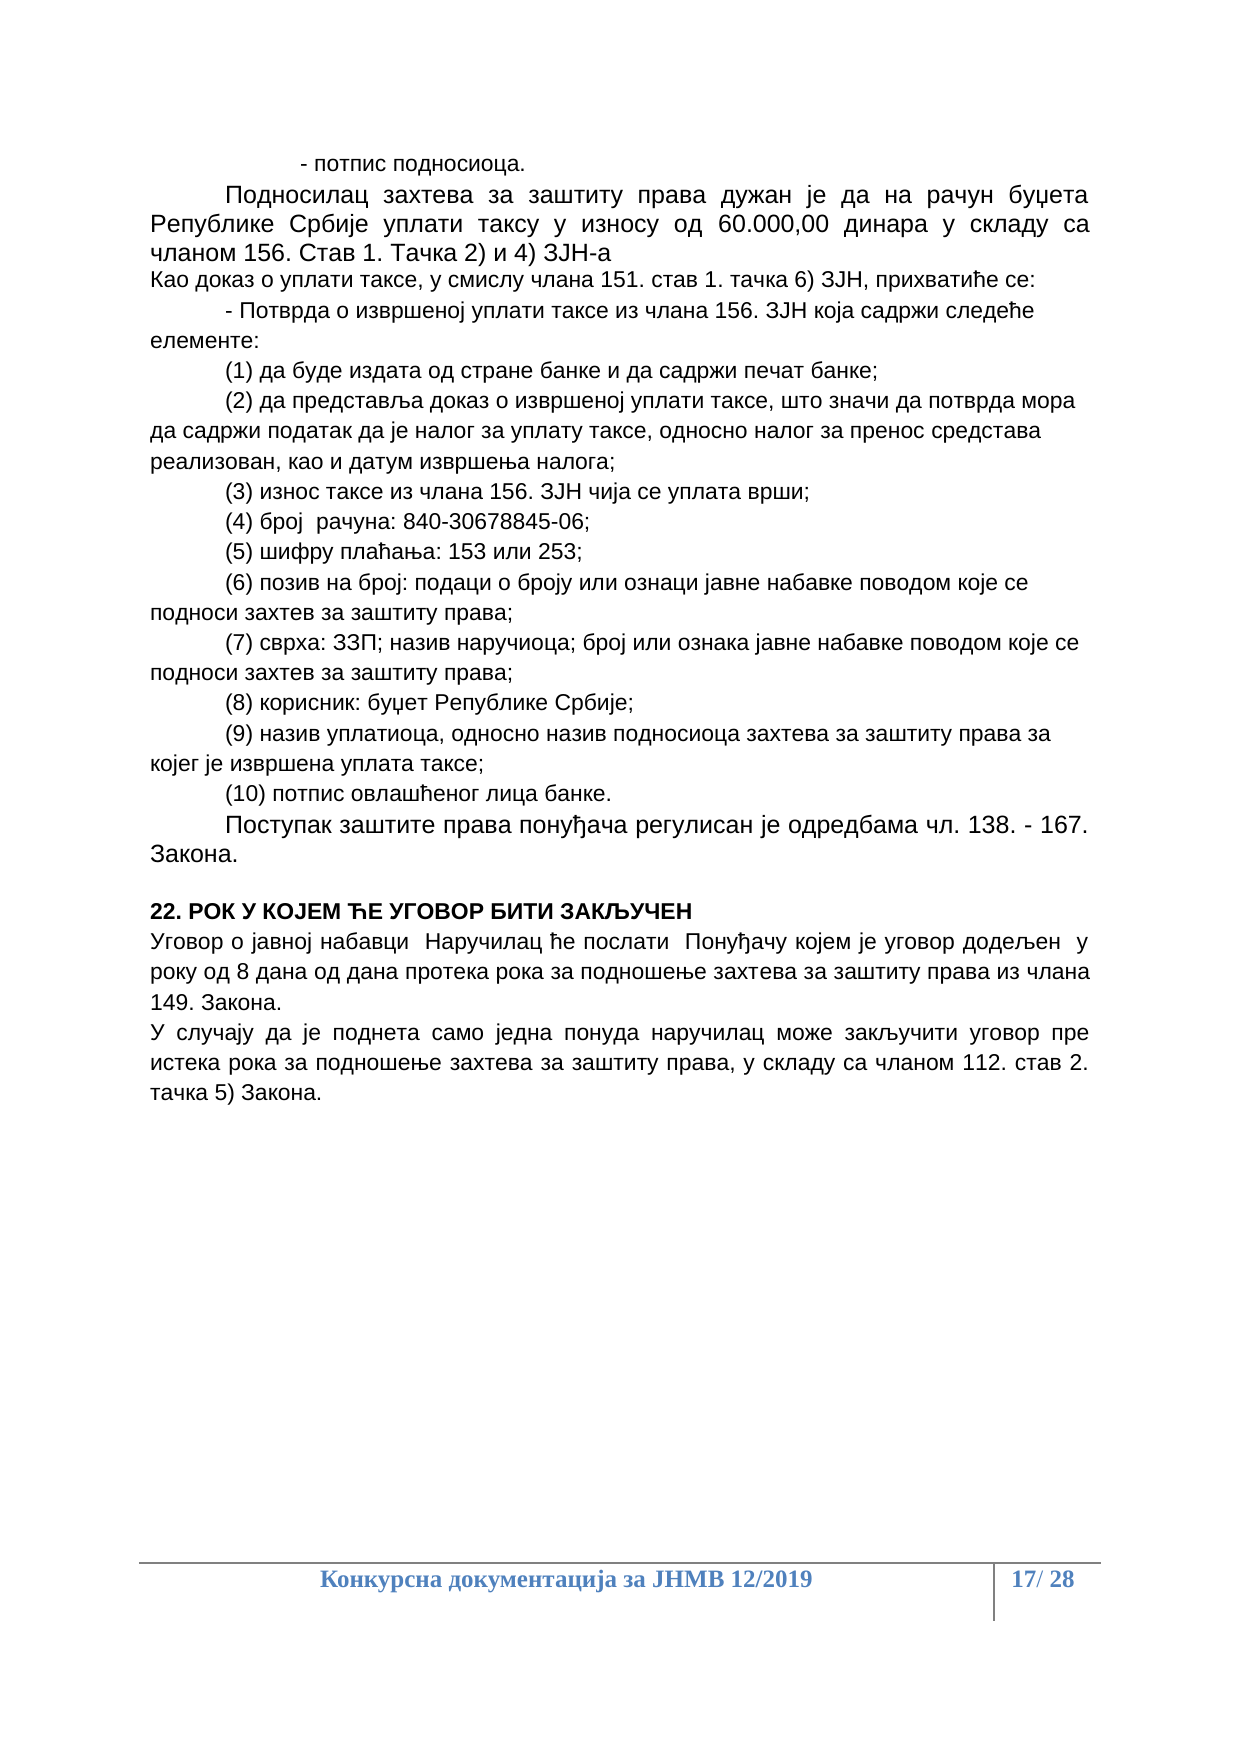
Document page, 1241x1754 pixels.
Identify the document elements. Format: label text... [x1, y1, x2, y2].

text Поступак заштите права понуђача регулисан је одредбама чл. 138. - 167. Закона. [150, 810, 1090, 868]
text Уговор о јавној набавци Наручилац ће послати Понуђачу којем је уговор додељен у року од 8 дана од дана протека рока за подношење захтева за заштиту права из члана 149. Закона. [150, 928, 1090, 1015]
text У случају да је поднета само једна понуда наручилац може закључити уговор пре истека рока за подношење захтева за заштиту права, у складу са чланом 112. став 2. тачка 5) Закона. [150, 1019, 1090, 1106]
text (5) шифру плаћања: 153 или 253; [150, 538, 1090, 565]
text Подносилац захтева за заштиту права дужан је да на рачун буџета Републике Србије уплати таксу у износу од 60.000,00 динара у складу са чланом 156. Став 1. Тачка 2) и 4) ЗЈН-а [150, 180, 1090, 266]
text (4) број рачуна: 840-30678845-06; [150, 508, 1090, 534]
text (1) да буде издата од стране банке и да садржи печат банке; [150, 357, 1090, 383]
text (9) назив уплатиоца, односно назив подносиоца захтева за заштиту права за којег је извршена уплата таксе; [150, 719, 1090, 776]
text - Потврда о извршеној уплати таксе из члана 156. ЗЈН која садржи следеће елементе: [150, 297, 1090, 353]
text (2) да представља доказ о извршеној уплати таксе, што значи да потврда мора да садржи податак да је налог за уплату таксе, односно налог за пренос средстава реализован, као и датум извршења налога; [150, 387, 1090, 474]
text - потпис подносиоца. [150, 150, 1090, 176]
text (8) корисник: буџет Републике Србије; [150, 689, 1090, 716]
text (6) позив на број: подаци о броју или ознаци јавне набавке поводом које се подноси захтев за заштиту права; [150, 568, 1090, 625]
text Као доказ о уплати таксе, у смислу члана 151. став 1. тачка 6) ЗЈН, прихватиће се: [150, 266, 1090, 293]
text (7) сврха: ЗЗП; назив наручиоца; број или ознака јавне набавке поводом које се подноси захтев за заштиту права; [150, 629, 1090, 686]
text (3) износ таксе из члана 156. ЗЈН чија се уплата врши; [150, 478, 1090, 504]
text 22. РОК У КОЈЕМ ЋЕ УГОВОР БИТИ ЗАКЉУЧЕН [150, 898, 1090, 924]
text (10) потпис овлашћеног лица банке. [150, 780, 1090, 806]
